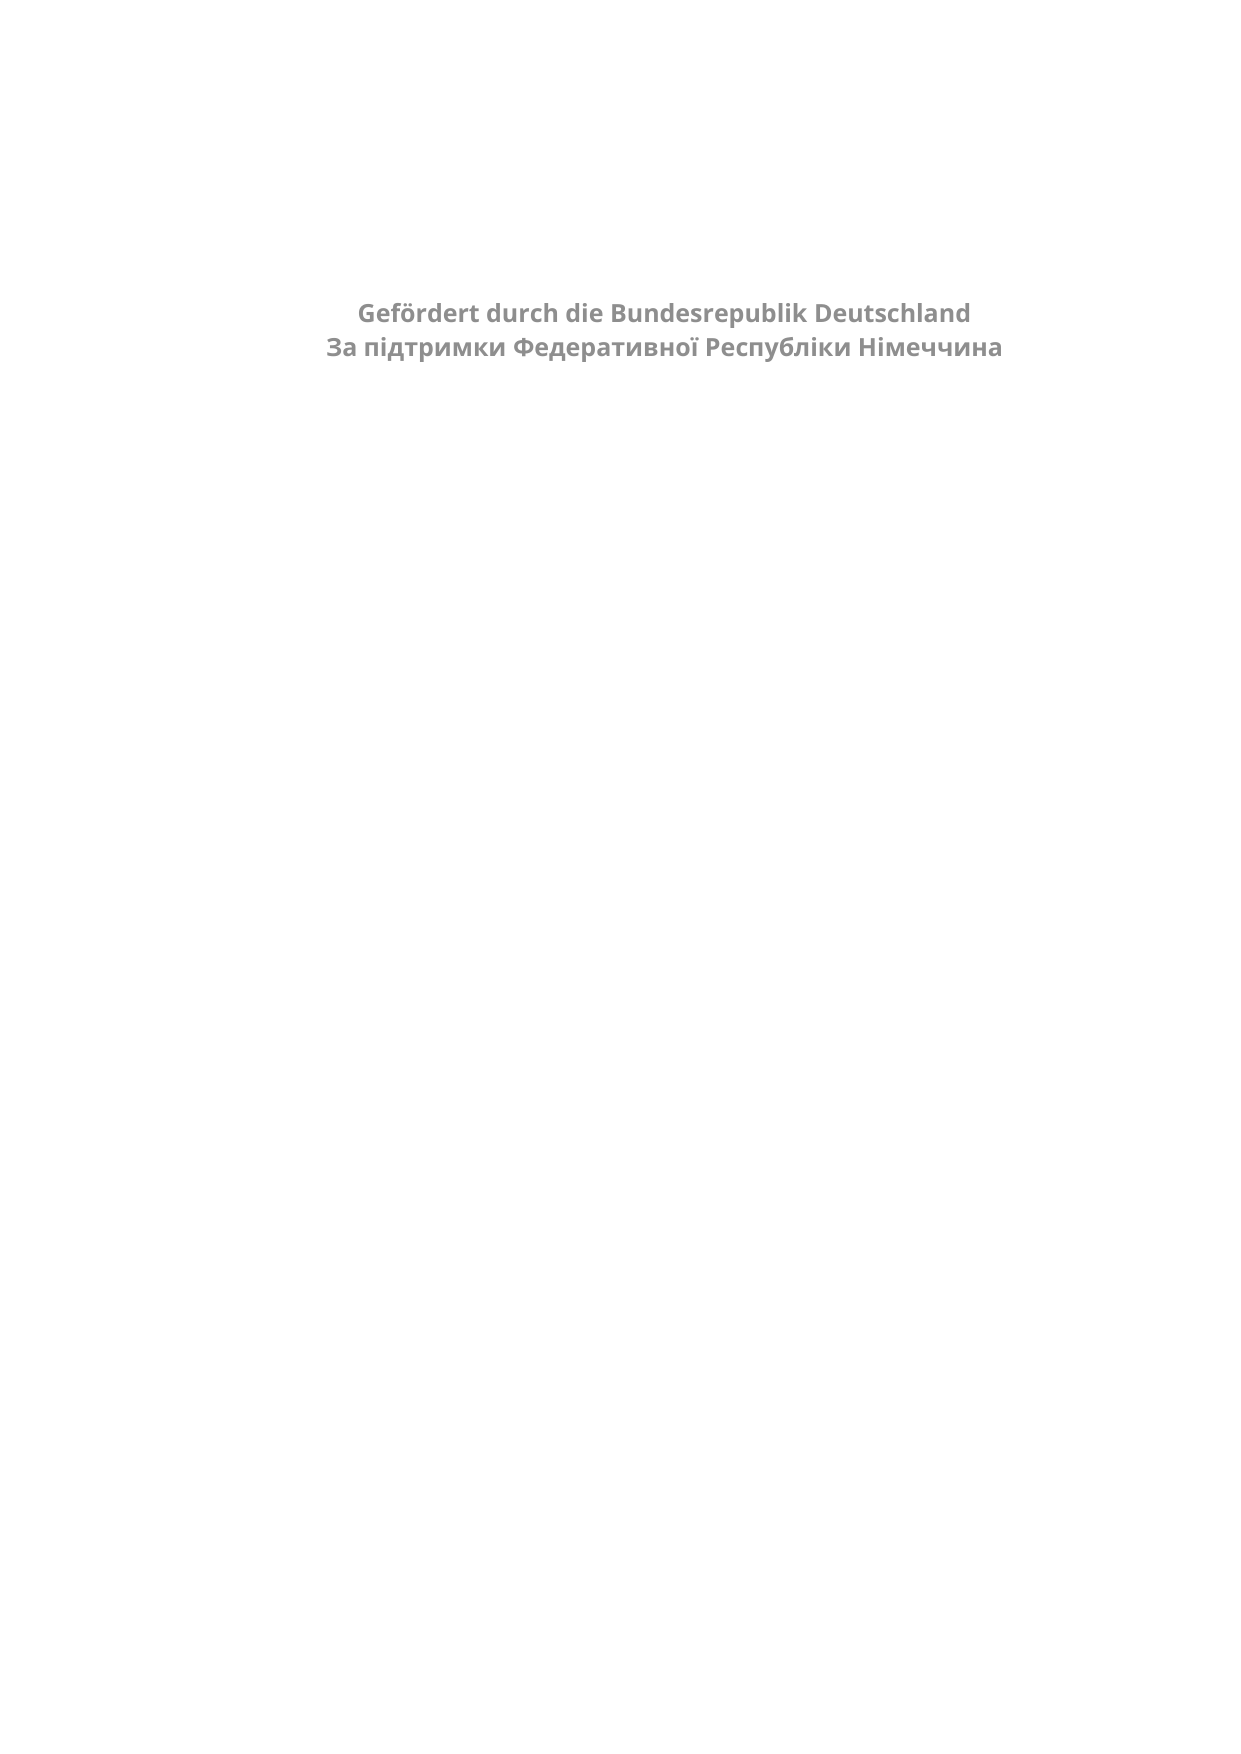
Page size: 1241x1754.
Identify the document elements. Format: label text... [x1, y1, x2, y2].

text Gefördert durсh die Bundesrepublik Deutschland За підтримки Федеративної Республіки Німеччина [177, 295, 358, 363]
text Gefördert durсh die Bundesrepublik Deutschland За підтримки Федеративної Республіки Німеччина [972, 295, 1152, 363]
